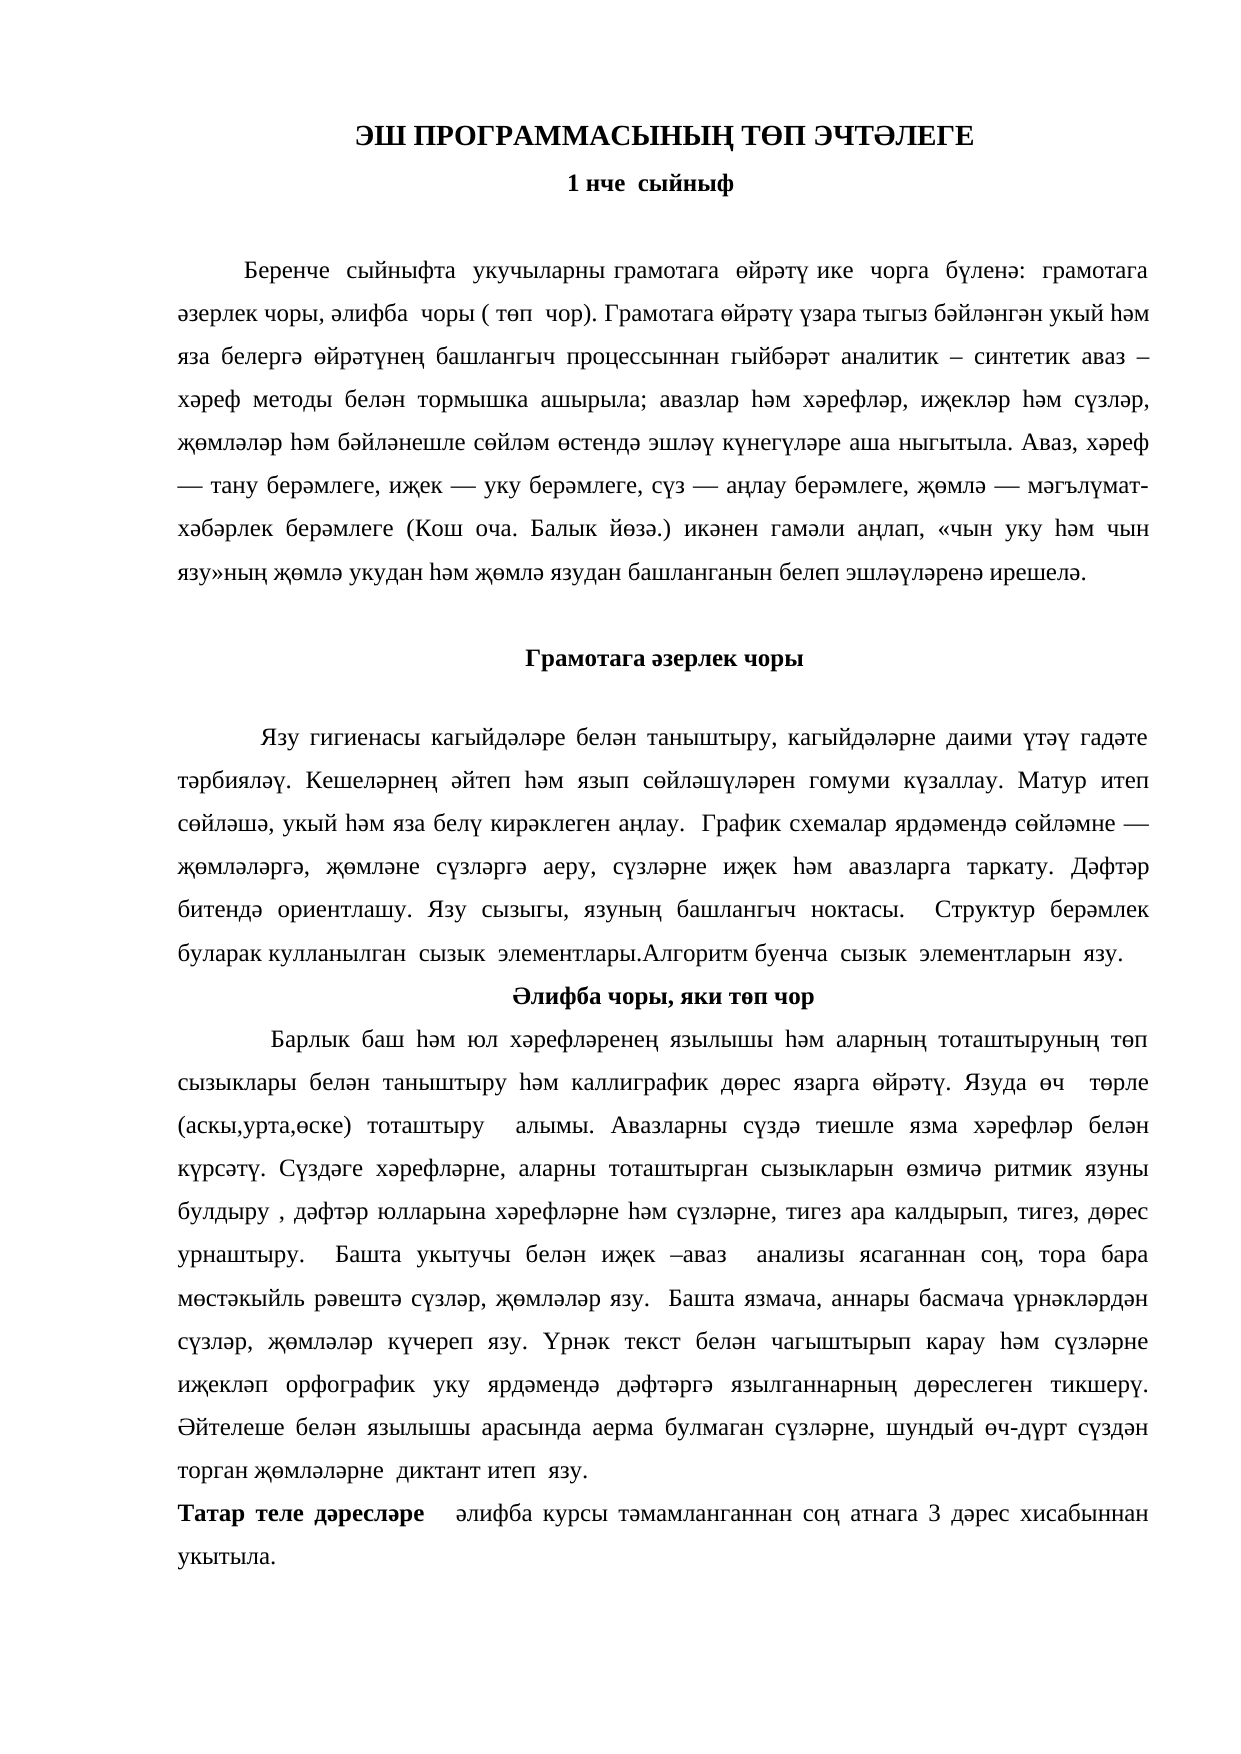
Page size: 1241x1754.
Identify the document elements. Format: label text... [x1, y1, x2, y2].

text Татар теле дәресләре әлифба курсы тәмамланганнан соң атнага 3 дәрес хисабыннан укытыла. [177, 1498, 1150, 1570]
text Беренче сыйныфта укучыларны грамотага өйрәтү ике чорга бүленә: грамотага әзерлек чоры, әлифба чоры ( төп чор). Грамотага өйрәтү үзара тыгыз бәйләнгән укый һәм яза белергә өйрәтүнең башлангыч процессыннан гыйбәрәт аналитик – синтетик аваз – хәреф методы белән тормышка ашырыла; авазлар һәм хәрефләр, иҗекләр һәм сүзләр, җөмләләр һәм бәйләнешле сөйләм өстендә эшләү күнегүләре аша ныгытыла. Аваз, хәреф — тану берәмлеге, иҗек — уку берәмлеге, сүз — аңлау берәмлеге, җөмлә — мәгълүмат-хәбәрлек берәмлеге (Кош оча. Балык йөзә.) икәнен гамәли аңлап, «чын уку һәм чын язу»ның җөмлә укудан һәм җөмлә язудан башланганын белеп эшләүләренә ирешелә. [177, 255, 1150, 585]
text Барлык баш һәм юл хәрефләренең язылышы һәм аларның тоташтыруның төп сызыклары белән таныштыру һәм каллиграфик дөрес язарга өйрәтү. Язуда өч төрле (аскы,урта,өске) тоташтыру алымы. Авазларны сүздә тиешле язма хәрефләр белән күрсәтү. Сүздәге хәрефләрне, аларны тоташтырган сызыкларын өзмичә ритмик язуны булдыру , дәфтәр юлларына хәрефләрне һәм сүзләрне, тигез ара калдырып, тигез, дөрес урнаштыру. Башта укытучы белән иҗек –аваз анализы ясаганнан соң, тора бара мөстәкыйль рәвештә сүзләр, җөмләләр язу. Башта язмача, аннары басмача үрнәкләрдән сүзләр, җөмләләр күчереп язу. Үрнәк текст белән чагыштырып карау һәм сүзләрне иҗекләп орфографик уку ярдәмендә дәфтәргә язылганнарның дөреслеген тикшерү. Әйтелеше белән язылышы арасында аерма булмаган сүзләрне, шундый өч-дүрт сүздән торган җөмләләрне диктант итеп язу. [177, 1024, 1150, 1484]
text Язу гигиенасы кагыйдәләре белән таныштыру, кагыйдәләрне даими үтәү гадәте тәрбияләү. Кешеләрнең әйтеп һәм язып сөйләшүләрен гомуми күзаллау. Матур итеп сөйләшә, укый һәм яза белү кирәклеген аңлау. График схемалар ярдәмендә сөйләмне — җөмләләргә, җөмләне сүзләргә аеру, сүзләрне иҗек һәм авазларга таркату. Дәфтәр битендә ориентлашу. Язу сызыгы, язуның башлангыч ноктасы. Структур берәмлек буларак кулланылган сызык элементлары.Алгоритм буенча сызык элементларын язу. [177, 722, 1150, 966]
text Грамотага әзерлек чоры [177, 643, 1152, 672]
text 1 нче сыйныф [177, 168, 1150, 197]
text Әлифба чоры, яки төп чор [177, 981, 1150, 1009]
text ЭШ ПРОГРАММАСЫНЫҢ ТӨП ЭЧТӘЛЕГЕ [177, 118, 1152, 152]
